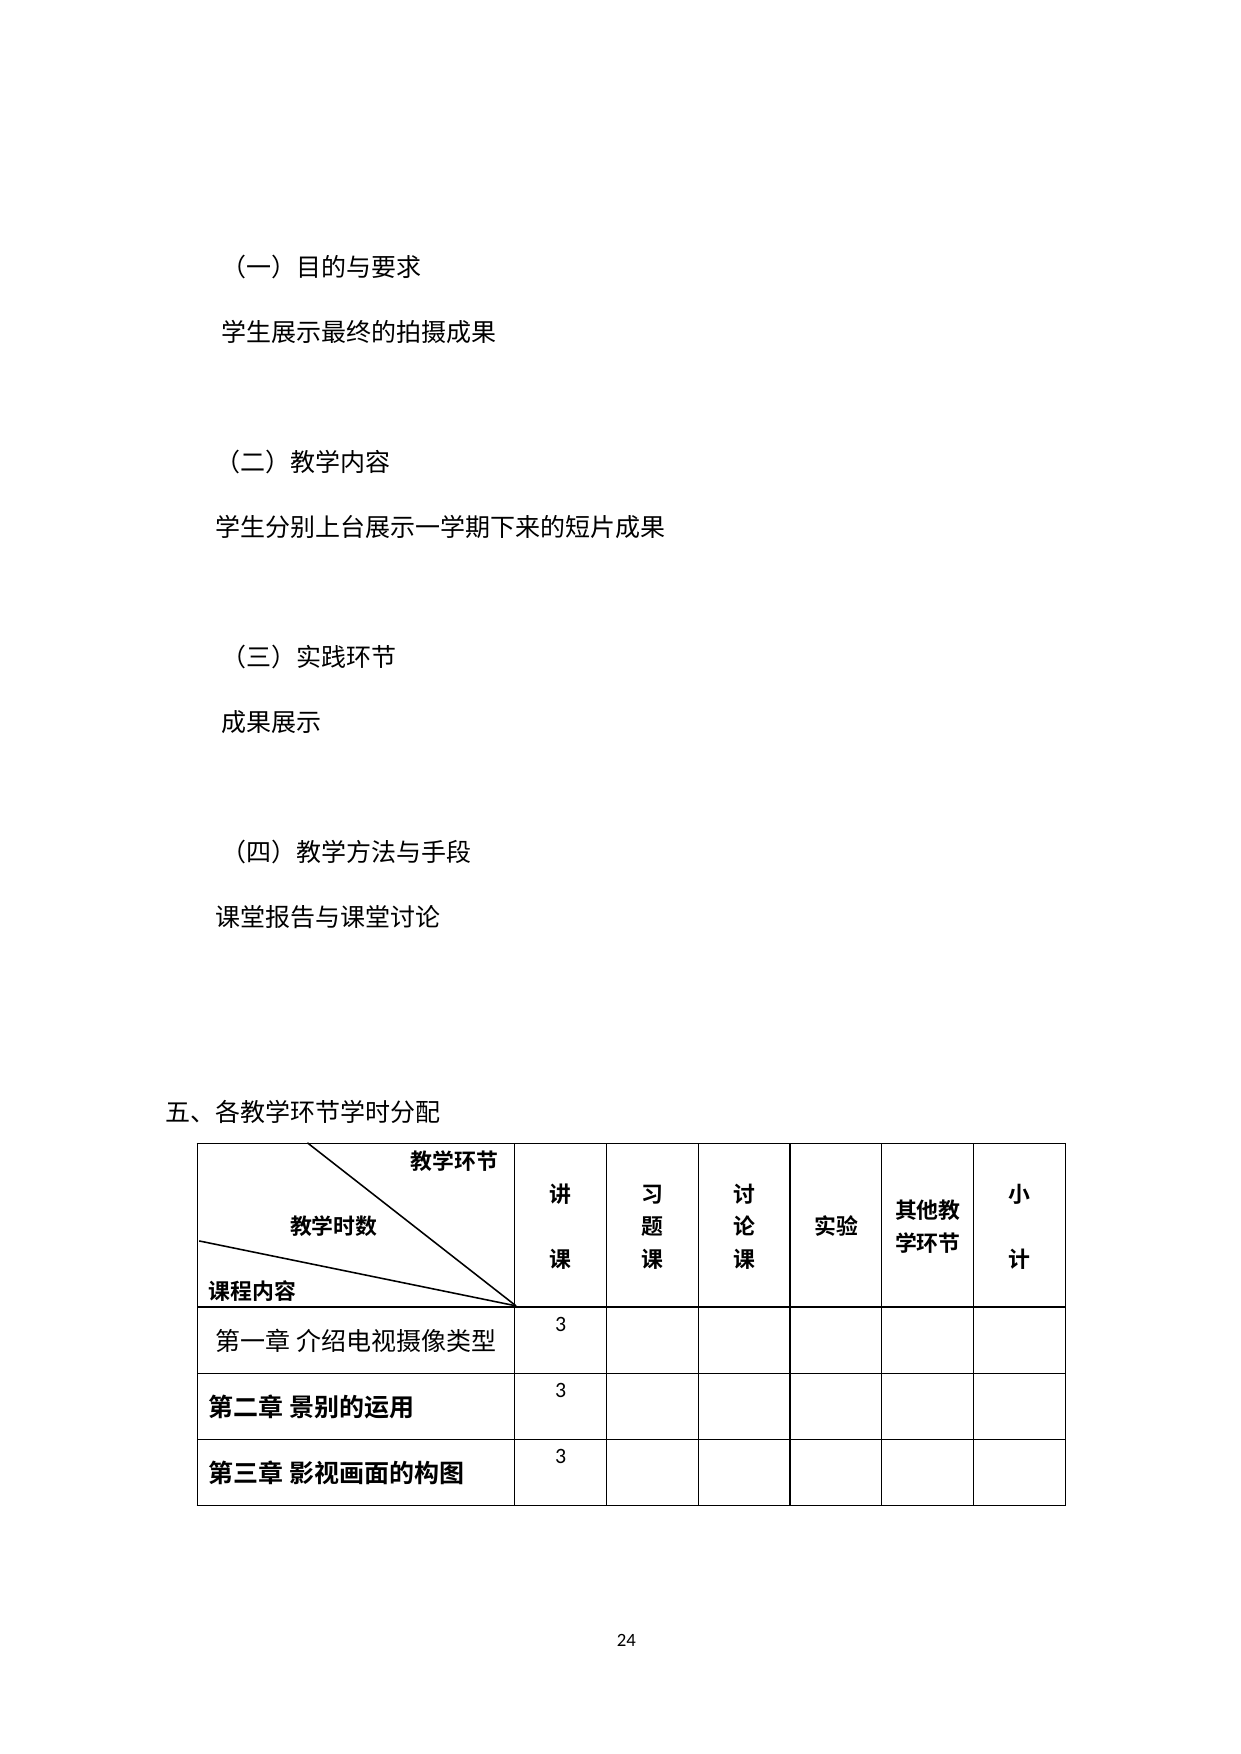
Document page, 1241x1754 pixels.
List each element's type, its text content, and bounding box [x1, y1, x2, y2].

table_cell [974, 1374, 1065, 1438]
table_cell [699, 1308, 789, 1372]
table_cell [791, 1374, 881, 1438]
table_cell 3 [515, 1308, 606, 1372]
table_header 其他教学环节 [882, 1144, 973, 1306]
table_header 习 题 课 [607, 1144, 698, 1306]
table_cell [607, 1440, 698, 1504]
table_cell 第二章 景别的运用 [198, 1374, 514, 1438]
table_cell 3 [515, 1440, 606, 1504]
text 五、各教学环节学时分配 [165, 1078, 1087, 1143]
table_cell [699, 1440, 789, 1504]
table_cell [791, 1308, 881, 1372]
table_cell [607, 1308, 698, 1372]
table_cell 第三章 影视画面的构图 [198, 1440, 514, 1504]
text （二）教学内容 [165, 428, 1087, 493]
table_header 讲 课 [515, 1144, 606, 1306]
table_cell [699, 1374, 789, 1438]
table_cell [607, 1374, 698, 1438]
table_cell [974, 1308, 1065, 1372]
table_header 实验 [791, 1144, 881, 1306]
table_cell 第一章 介绍电视摄像类型 [198, 1308, 514, 1372]
table_cell [882, 1308, 973, 1372]
text （四）教学方法与手段 [222, 818, 1087, 883]
text （一）目的与要求 [222, 233, 1087, 298]
table_header 讨 论 课 [699, 1144, 789, 1306]
table_cell 3 [515, 1374, 606, 1438]
table_cell [882, 1374, 973, 1438]
text 学生展示最终的拍摄成果 [222, 298, 1087, 363]
table_cell [974, 1440, 1065, 1504]
text 学生分别上台展示一学期下来的短片成果 [165, 493, 1087, 558]
table_header 教学环节 教学时数 课程内容 [312, 1144, 514, 1302]
text 成果展示 [222, 688, 1087, 753]
table_header 小 计 [974, 1144, 1065, 1306]
text 课堂报告与课堂讨论 [165, 883, 1087, 948]
table_header 教学环节 教学时数 课程内容 [198, 1144, 509, 1306]
table_cell [791, 1440, 881, 1504]
text （三）实践环节 [222, 623, 1087, 688]
table_cell [882, 1440, 973, 1504]
